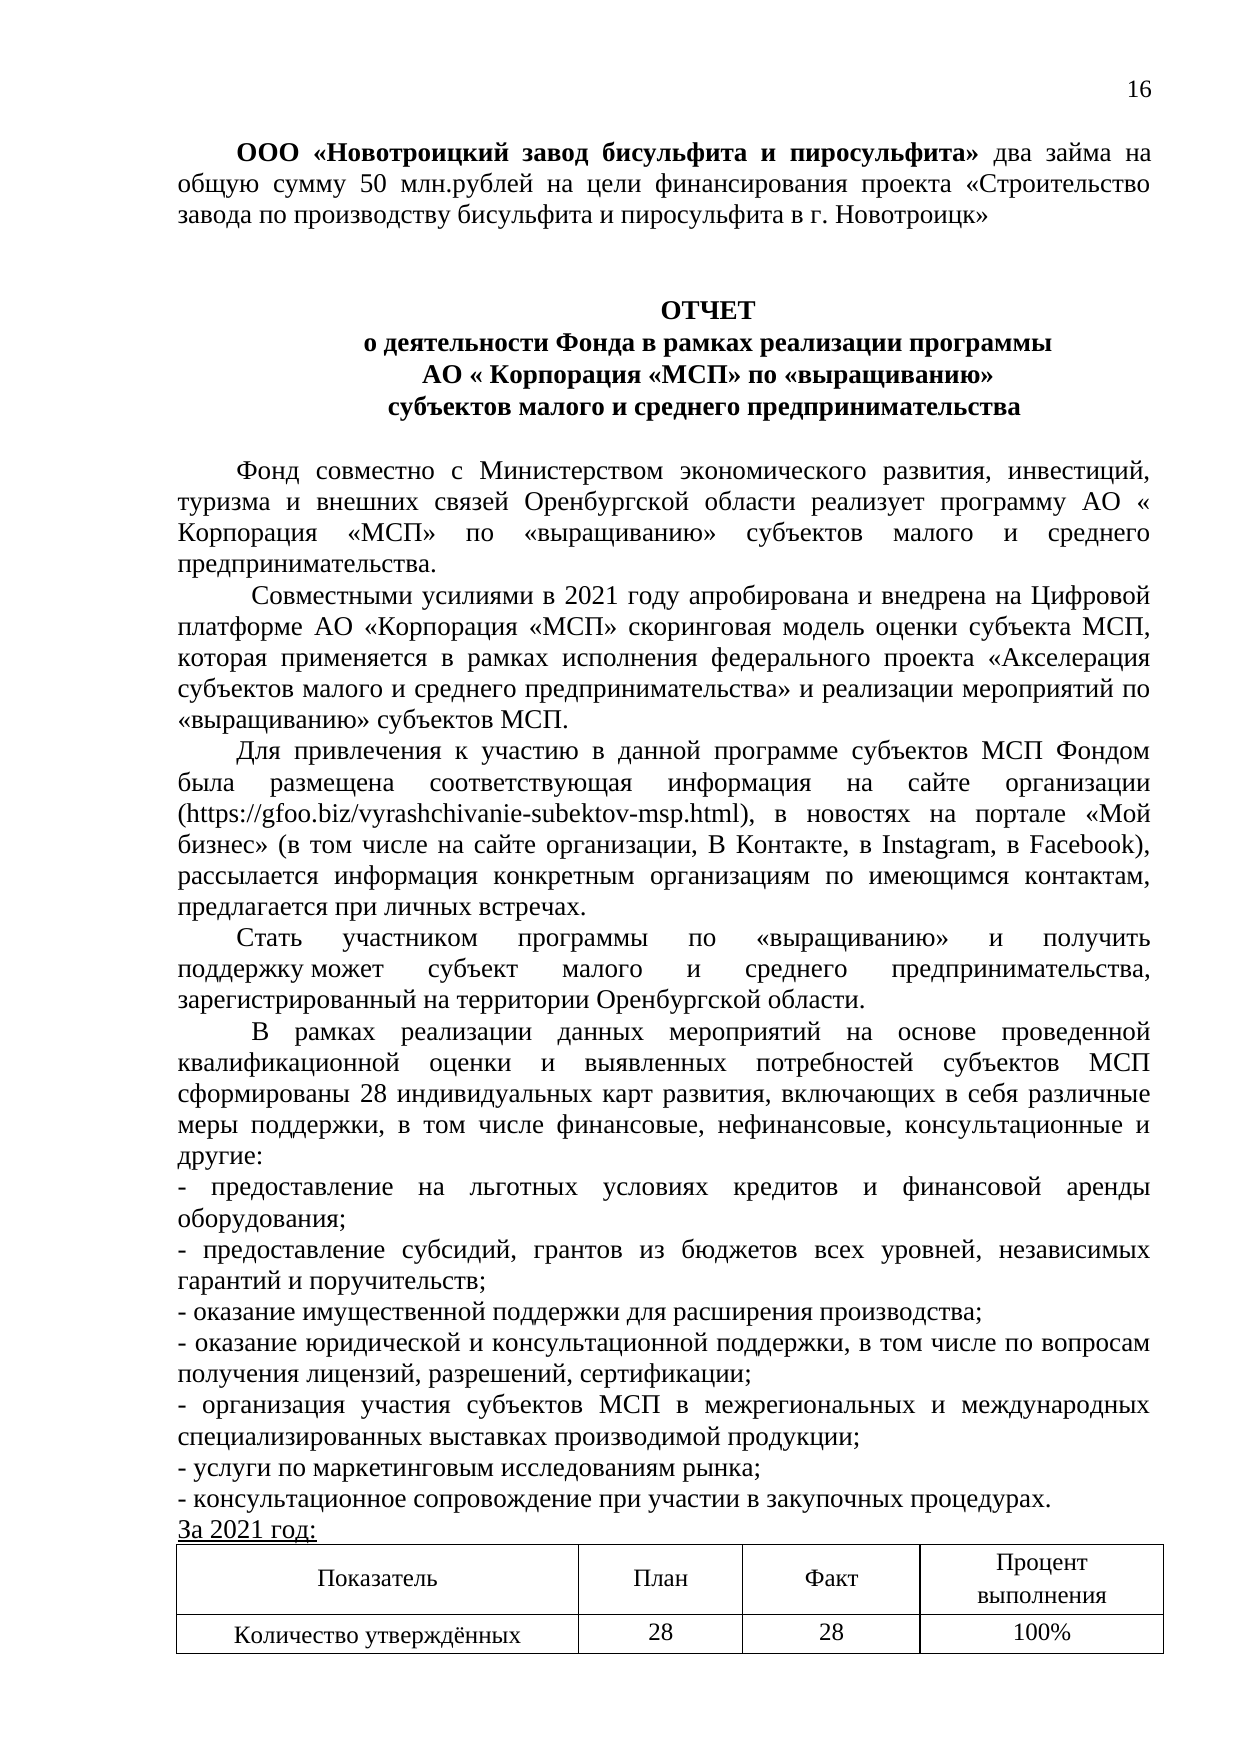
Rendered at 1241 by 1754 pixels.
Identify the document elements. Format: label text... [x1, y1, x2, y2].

table_header Процент выполнения [921, 1545, 1163, 1614]
text ОТЧЕТ [192, 294, 1151, 325]
text АО « Корпорация «МСП» по «выращиванию» [192, 358, 1151, 389]
text субъектов малого и среднего предпринимательства [192, 390, 1151, 421]
text За 2021 год: [177, 1513, 1152, 1544]
text - предоставление субсидий, грантов из бюджетов всех уровней, независимых гарантий и поручительств; [177, 1233, 1152, 1295]
text ООО «Новотроицкий завод бисульфита и пиросульфита» два займа на общую сумму 50 млн.рублей на цели финансирования проекта «Строительство завода по производству бисульфита и пиросульфита в г. Новотроицк» [177, 136, 1152, 229]
table_cell 28 [579, 1615, 742, 1652]
table_cell 100% [921, 1615, 1163, 1652]
table_header План [579, 1545, 742, 1614]
text - услуги по маркетинговым исследованиям рынка; [177, 1451, 1152, 1482]
text о деятельности Фонда в рамках реализации программы [192, 326, 1151, 357]
text Фонд совместно с Министерством экономического развития, инвестиций, туризма и внешних связей Оренбургской области реализует программу АО « Корпорация «МСП» по «выращиванию» субъектов малого и среднего предпринимательства. Совместными усилиями в 2021 году апробирована и внедрена на Цифровой платформе АО «Корпорация «МСП» скоринговая модель оценки субъекта МСП, которая применяется в рамках исполнения федерального проекта «Акселерация субъектов малого и среднего предпринимательства» и реализации мероприятий по «выращиванию» субъектов МСП. [177, 454, 1152, 734]
text - организация участия субъектов МСП в межрегиональных и международных специализированных выставках производимой продукции; [177, 1388, 1152, 1451]
text - оказание юридической и консультационной поддержки, в том числе по вопросам получения лицензий, разрешений, сертификации; [177, 1326, 1152, 1388]
table_header Факт [743, 1545, 919, 1614]
table_header Показатель [177, 1545, 578, 1614]
text - консультационное сопровождение при участии в закупочных процедурах. [177, 1482, 1152, 1513]
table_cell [177, 1615, 578, 1652]
text - предоставление на льготных условиях кредитов и финансовой аренды оборудования; [177, 1171, 1152, 1233]
text - оказание имущественной поддержки для расширения производства; [177, 1295, 1152, 1326]
text Для привлечения к участию в данной программе субъектов МСП Фондом была размещена соответствующая информация на сайте организации (https://gfoo.biz/vyrashchivanie-subektov-msp.html), в новостях на портале «Мой бизнес» (в том числе на сайте организации, В Контакте, в Instagram, в Facebook), рассылается информация конкретным организациям по имеющимся контактам, предлагается при личных встречах. [177, 734, 1152, 921]
text Стать участником программы по «выращиванию» и получить поддержку может субъект малого и среднего предпринимательства, зарегистрированный на территории Оренбургской области. В рамках реализации данных мероприятий на основе проведенной квалификационной оценки и выявленных потребностей субъектов МСП сформированы 28 индивидуальных карт развития, включающих в себя различные меры поддержки, в том числе финансовые, нефинансовые, консультационные и другие: [177, 921, 1152, 1171]
table_cell 28 [743, 1615, 919, 1652]
